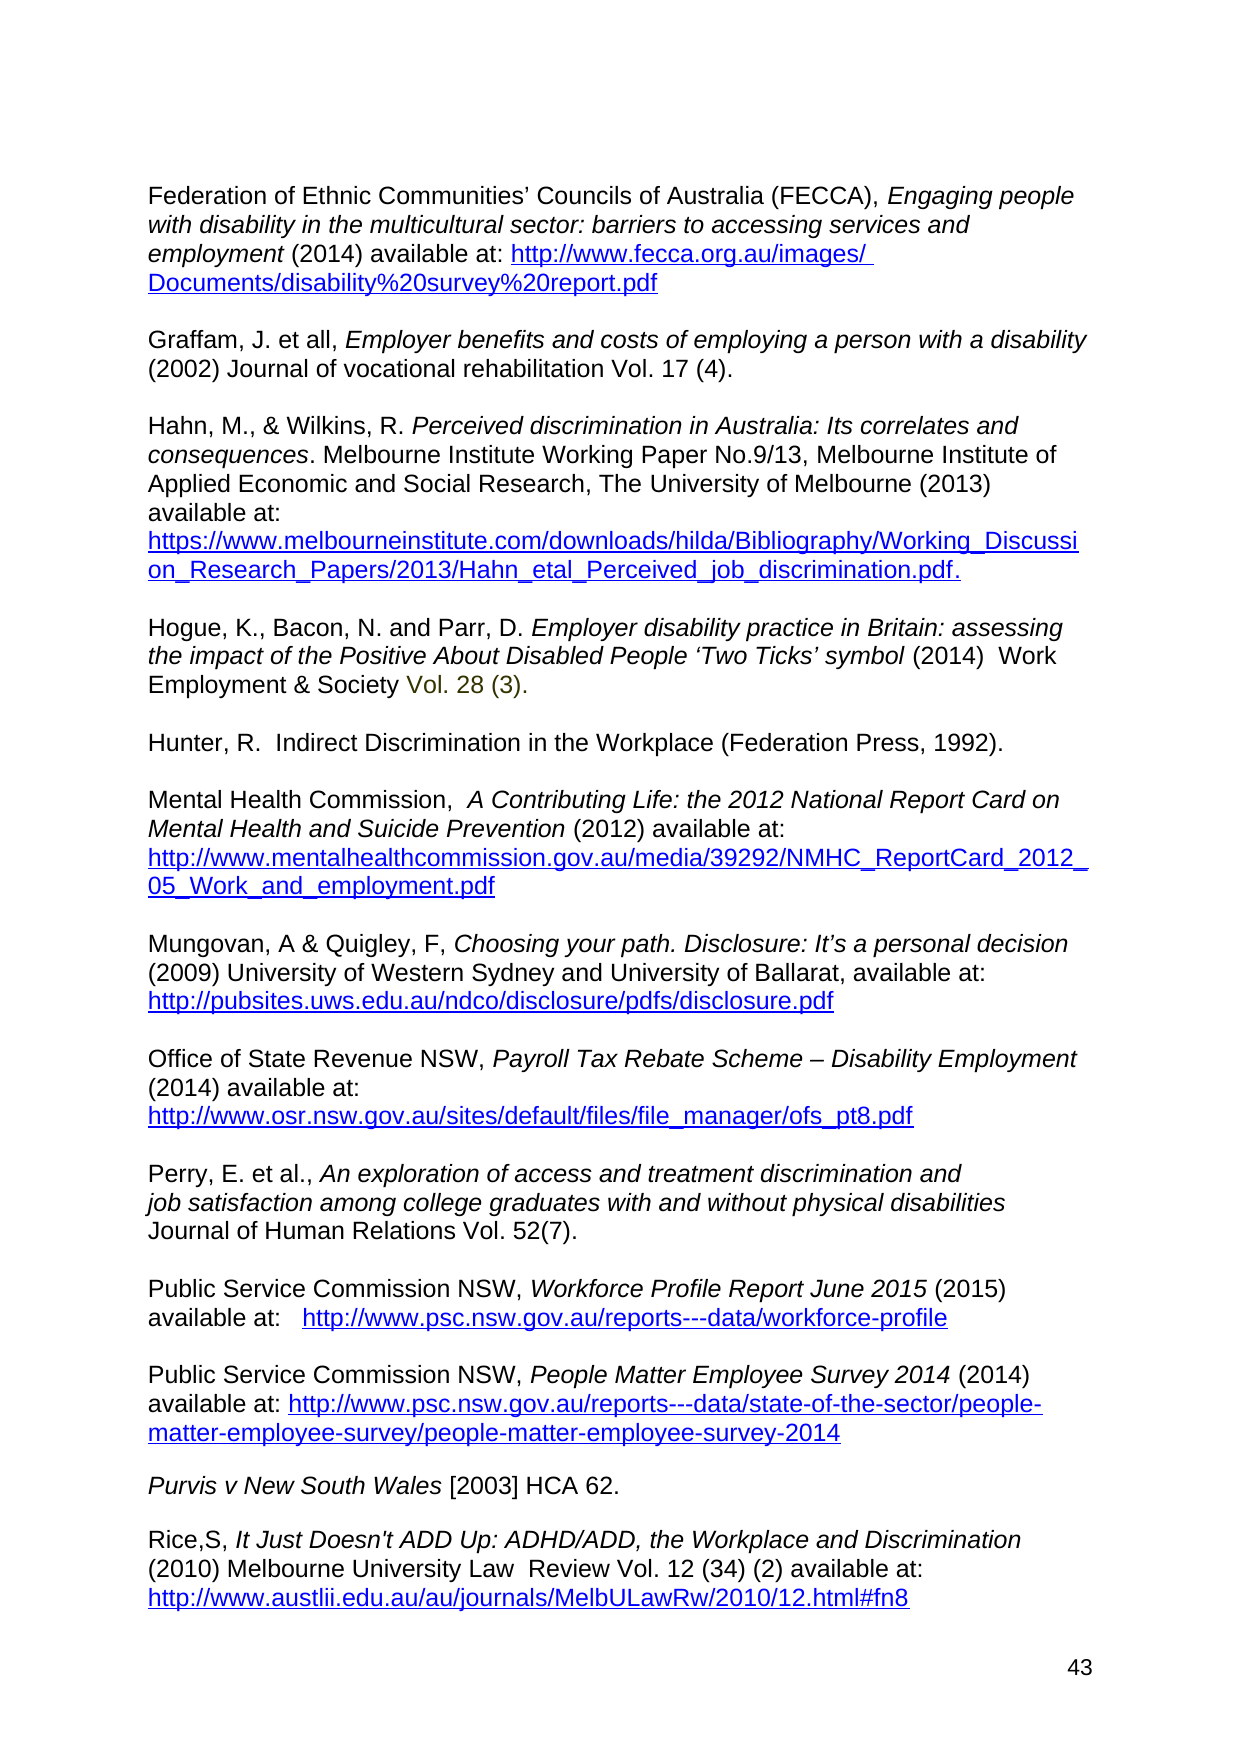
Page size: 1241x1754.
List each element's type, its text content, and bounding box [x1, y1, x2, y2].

text Perry, E. et al., An exploration of access and treatment discrimination and [148, 1159, 1092, 1188]
text Hunter, R. Indirect Discrimination in the Workplace (Federation Press, 1992). [148, 728, 1092, 756]
text Rice,S, It Just Doesn't ADD Up: ADHD/ADD, the Workplace and Discrimination (2010) Melbourne University Law Review Vol. 12 (34) (2) available at: http://www.austlii.edu.au/au/journals/MelbULawRw/2010/12.html#fn8 [148, 1525, 1092, 1611]
text Hahn, M., & Wilkins, R. Perceived discrimination in Australia: Its correlates and consequences. Melbourne Institute Working Paper No.9/13, Melbourne Institute of Applied Economic and Social Research, The University of Melbourne (2013) available at: https://www.melbourneinstitute.com/downloads/hilda/Bibliography/Working_Discussion_Research_Papers/2013/Hahn_etal_Perceived_job_discrimination.pdf. [148, 411, 1092, 584]
text Office of State Revenue NSW, Payroll Tax Rebate Scheme – Disability Employment (2014) available at: http://www.osr.nsw.gov.au/sites/default/files/file_manager/ofs_pt8.pdf [148, 1044, 1092, 1130]
text Mental Health Commission, A Contributing Life: the 2012 National Report Card on Mental Health and Suicide Prevention (2012) available at: http://www.mentalhealthcommission.gov.au/media/39292/NMHC_ReportCard_2012_05_Work_and_employment.pdf [148, 785, 1092, 900]
text Mungovan, A & Quigley, F, Choosing your path. Disclosure: It’s a personal decision (2009) University of Western Sydney and University of Ballarat, available at: http://pubsites.uws.edu.au/ndco/disclosure/pdfs/disclosure.pdf [148, 929, 1092, 1015]
text Graffam, J. et all, Employer benefits and costs of employing a person with a disability (2002) Journal of vocational rehabilitation Vol. 17 (4). [148, 325, 1092, 383]
text Federation of Ethnic Communities’ Councils of Australia (FECCA), Engaging people with disability in the multicultural sector: barriers to accessing services and employment (2014) available at: http://www.fecca.org.au/images/ Documents/disability%20survey%20report.pdf [148, 181, 1092, 296]
text Purvis v New South Wales [2003] HCA 62. [148, 1471, 1092, 1500]
text Public Service Commission NSW, People Matter Employee Survey 2014 (2014) available at: http://www.psc.nsw.gov.au/reports---data/state-of-the-sector/people-matter-employee-survey/people-matter-employee-survey-2014 [148, 1360, 1092, 1446]
text Hogue, K., Bacon, N. and Parr, D. Employer disability practice in Britain: assessing the impact of the Positive About Disabled People ‘Two Ticks’ symbol (2014) Work Employment & Society Vol. 28 (3). [148, 613, 1092, 699]
text Journal of Human Relations Vol. 52(7). [148, 1216, 1092, 1245]
text job satisfaction among college graduates with and without physical disabilities [148, 1188, 1092, 1216]
text Public Service Commission NSW, Workforce Profile Report June 2015 (2015) available at: http://www.psc.nsw.gov.au/reports---data/workforce-profile [148, 1274, 1092, 1331]
